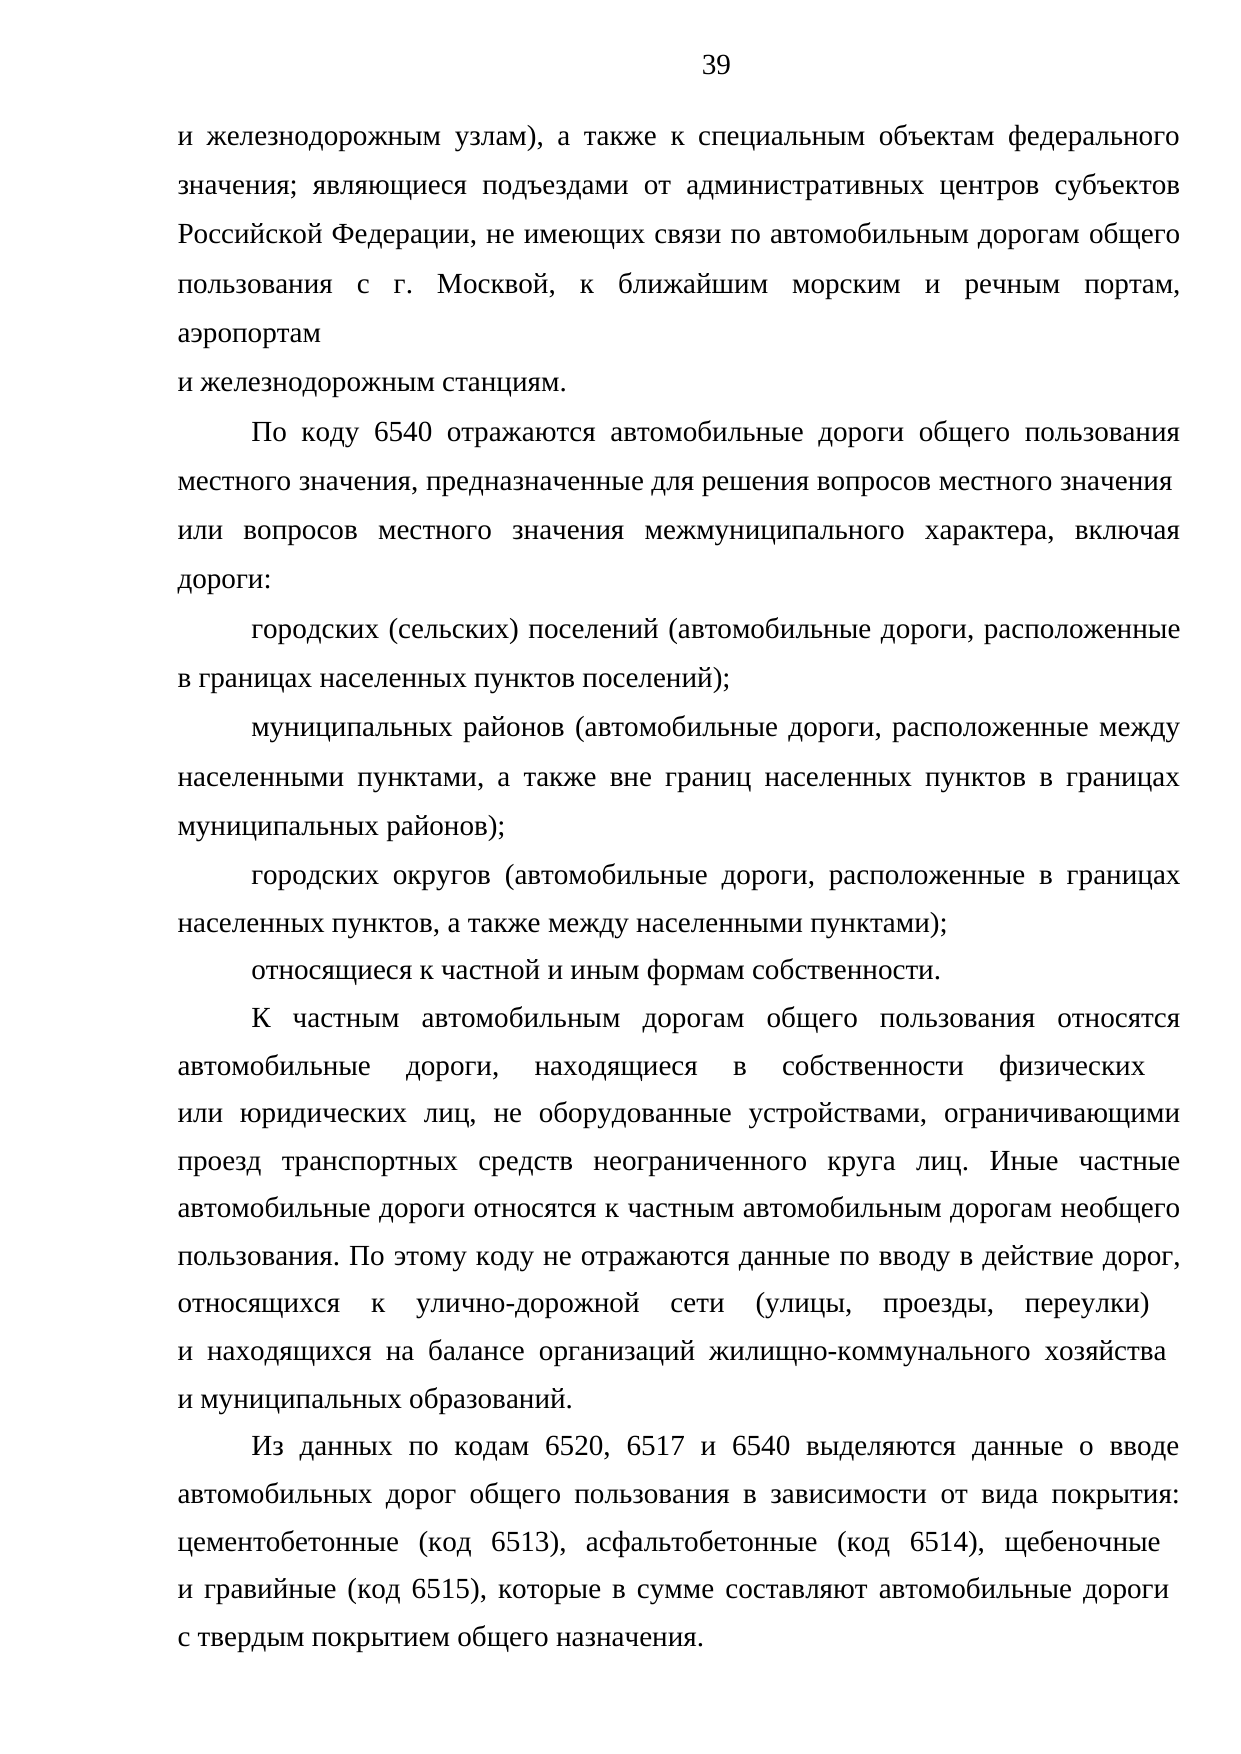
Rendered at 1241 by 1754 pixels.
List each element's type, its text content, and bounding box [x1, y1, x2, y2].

text К частным автомобильным дорогам общего пользования относятся автомобильные дороги, находящиеся в собственности физических или юридических лиц, не оборудованные устройствами, ограничивающими проезд транспортных средств неограниченного круга лиц. Иные частные автомобильные дороги относятся к частным автомобильным дорогам необщего пользования. По этому коду не отражаются данные по вводу в действие дорог, относящихся к улично-дорожной сети (улицы, проезды, переулки) и находящихся на балансе организаций жилищно-коммунального хозяйства и муниципальных образований. [177, 1000, 1181, 1414]
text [177, 118, 1181, 398]
text городских (сельских) поселений (автомобильные дороги, расположенные в границах населенных пунктов поселений); [177, 611, 1181, 694]
text По коду 6540 отражаются автомобильные дороги общего пользования местного значения, предназначенные для решения вопросов местного значения или вопросов местного значения межмуниципального характера, включая дороги: [177, 414, 1181, 595]
text городских округов (автомобильные дороги, расположенные в границах населенных пунктов, а также между населенными пунктами); [177, 857, 1181, 938]
text относящиеся к частной и иным формам собственности. [177, 952, 1181, 986]
text Из данных по кодам 6520, 6517 и 6540 выделяются данные о вводе автомобильных дорог общего пользования в зависимости от вида покрытия: цементобетонные (код 6513), асфальтобетонные (код 6514), щебеночные и гравийные (код 6515), которые в сумме составляют автомобильные дороги с твердым покрытием общего назначения. [177, 1428, 1181, 1652]
text муниципальных районов (автомобильные дороги, расположенные между населенными пунктами, а также вне границ населенных пунктов в границах муниципальных районов); [177, 709, 1181, 841]
